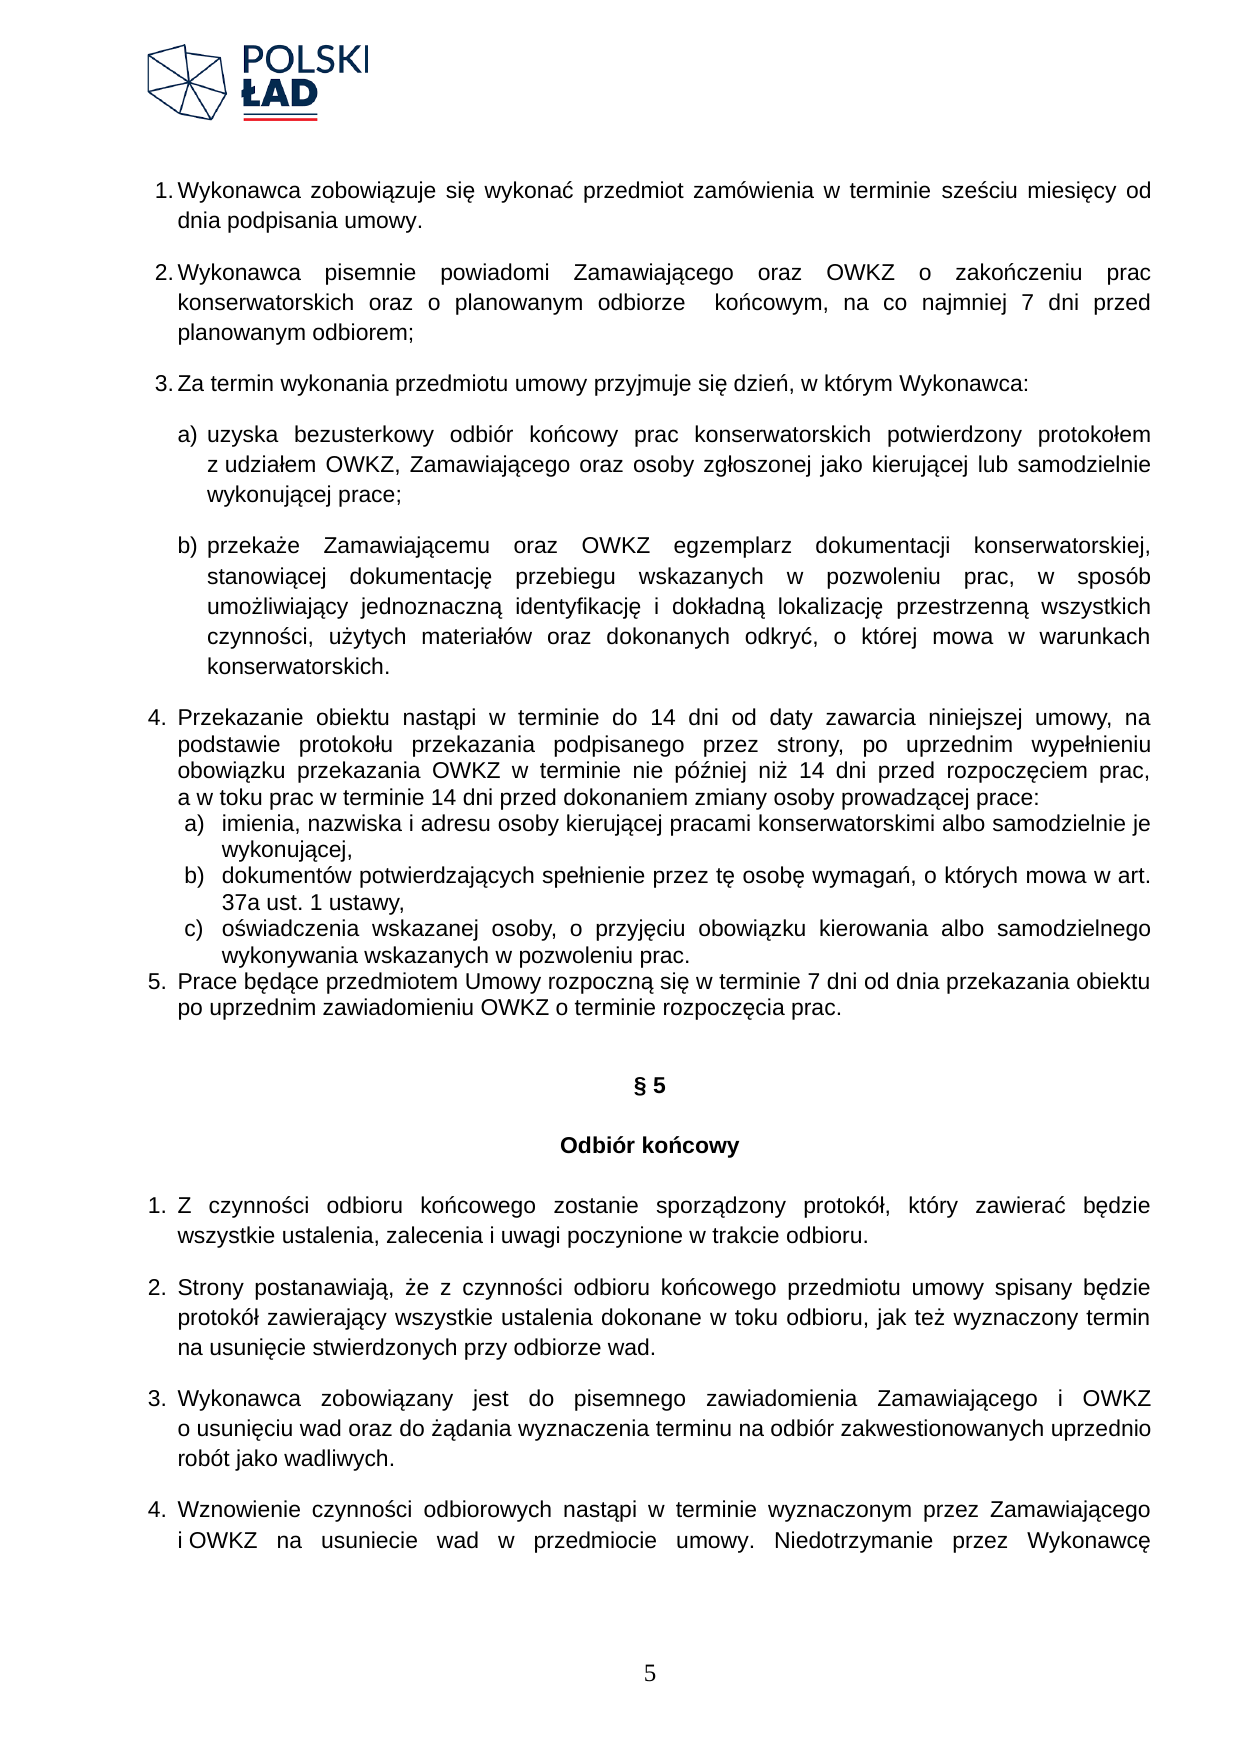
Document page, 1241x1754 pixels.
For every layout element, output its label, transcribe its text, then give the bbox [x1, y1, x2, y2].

list Z czynności odbioru końcowego zostanie sporządzony protokół, który zawierać będzie wszystkie ustalenia, zalecenia i uwagi poczynione w trakcie odbioru. [148, 1192, 1152, 1249]
list Wykonawca zobowiązany jest do pisemnego zawiadomienia Zamawiającego i OWKZ o usunięciu wad oraz do żądania wyznaczenia terminu na odbiór zakwestionowanych uprzednio robót jako wadliwych. [148, 1385, 1152, 1472]
list Strony postanawiają, że z czynności odbioru końcowego przedmiotu umowy spisany będzie protokół zawierający wszystkie ustalenia dokonane w toku odbioru, jak też wyznaczony termin na usunięcie stwierdzonych przy odbiorze wad. [148, 1273, 1152, 1360]
list Wykonawca pisemnie powiadomi Zamawiającego oraz OWKZ o zakończeniu prac konserwatorskich oraz o planowanym odbiorze końcowym, na co najmniej 7 dni przed planowanym odbiorem; [154, 258, 1152, 345]
list przekaże Zamawiającemu oraz OWKZ egzemplarz dokumentacji konserwatorskiej, stanowiącej dokumentację przebiegu wskazanych w pozwoleniu prac, w sposób umożliwiający jednoznaczną identyfikację i dokładną lokalizację przestrzenną wszystkich czynności, użytych materiałów oraz dokonanych odkryć, o której mowa w warunkach konserwatorskich. [177, 532, 1152, 680]
text Odbiór końcowy [148, 1132, 1152, 1158]
text § 5 [148, 1072, 1152, 1098]
list oświadczenia wskazanej osoby, o przyjęciu obowiązku kierowania albo samodzielnego wykonywania wskazanych w pozwoleniu prac. [184, 915, 1152, 968]
list uzyska bezusterkowy odbiór końcowy prac konserwatorskich potwierdzony protokołem z udziałem OWKZ, Zamawiającego oraz osoby zgłoszonej jako kierującej lub samodzielnie wykonującej prace; [177, 421, 1152, 508]
list imienia, nazwiska i adresu osoby kierującej pracami konserwatorskimi albo samodzielnie je wykonującej, [184, 810, 1152, 862]
list Wykonawca zobowiązuje się wykonać przedmiot zamówienia w terminie sześciu miesięcy od dnia podpisania umowy. [154, 177, 1152, 234]
list Przekazanie obiektu nastąpi w terminie do 14 dni od daty zawarcia niniejszej umowy, na podstawie protokołu przekazania podpisanego przez strony, po uprzednim wypełnieniu obowiązku przekazania OWKZ w terminie nie później niż 14 dni przed rozpoczęciem prac, a w toku prac w terminie 14 dni przed dokonaniem zmiany osoby prowadzącej prace: [148, 704, 1152, 810]
picture [147, 44, 368, 121]
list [148, 1496, 1152, 1553]
list dokumentów potwierdzających spełnienie przez tę osobę wymagań, o których mowa w art. 37a ust. 1 ustawy, [184, 862, 1152, 915]
list Prace będące przedmiotem Umowy rozpoczną się w terminie 7 dni od dnia przekazania obiektu po uprzednim zawiadomieniu OWKZ o terminie rozpoczęcia prac. [148, 968, 1152, 1021]
list Za termin wykonania przedmiotu umowy przyjmuje się dzień, w którym Wykonawca: [154, 370, 1152, 396]
